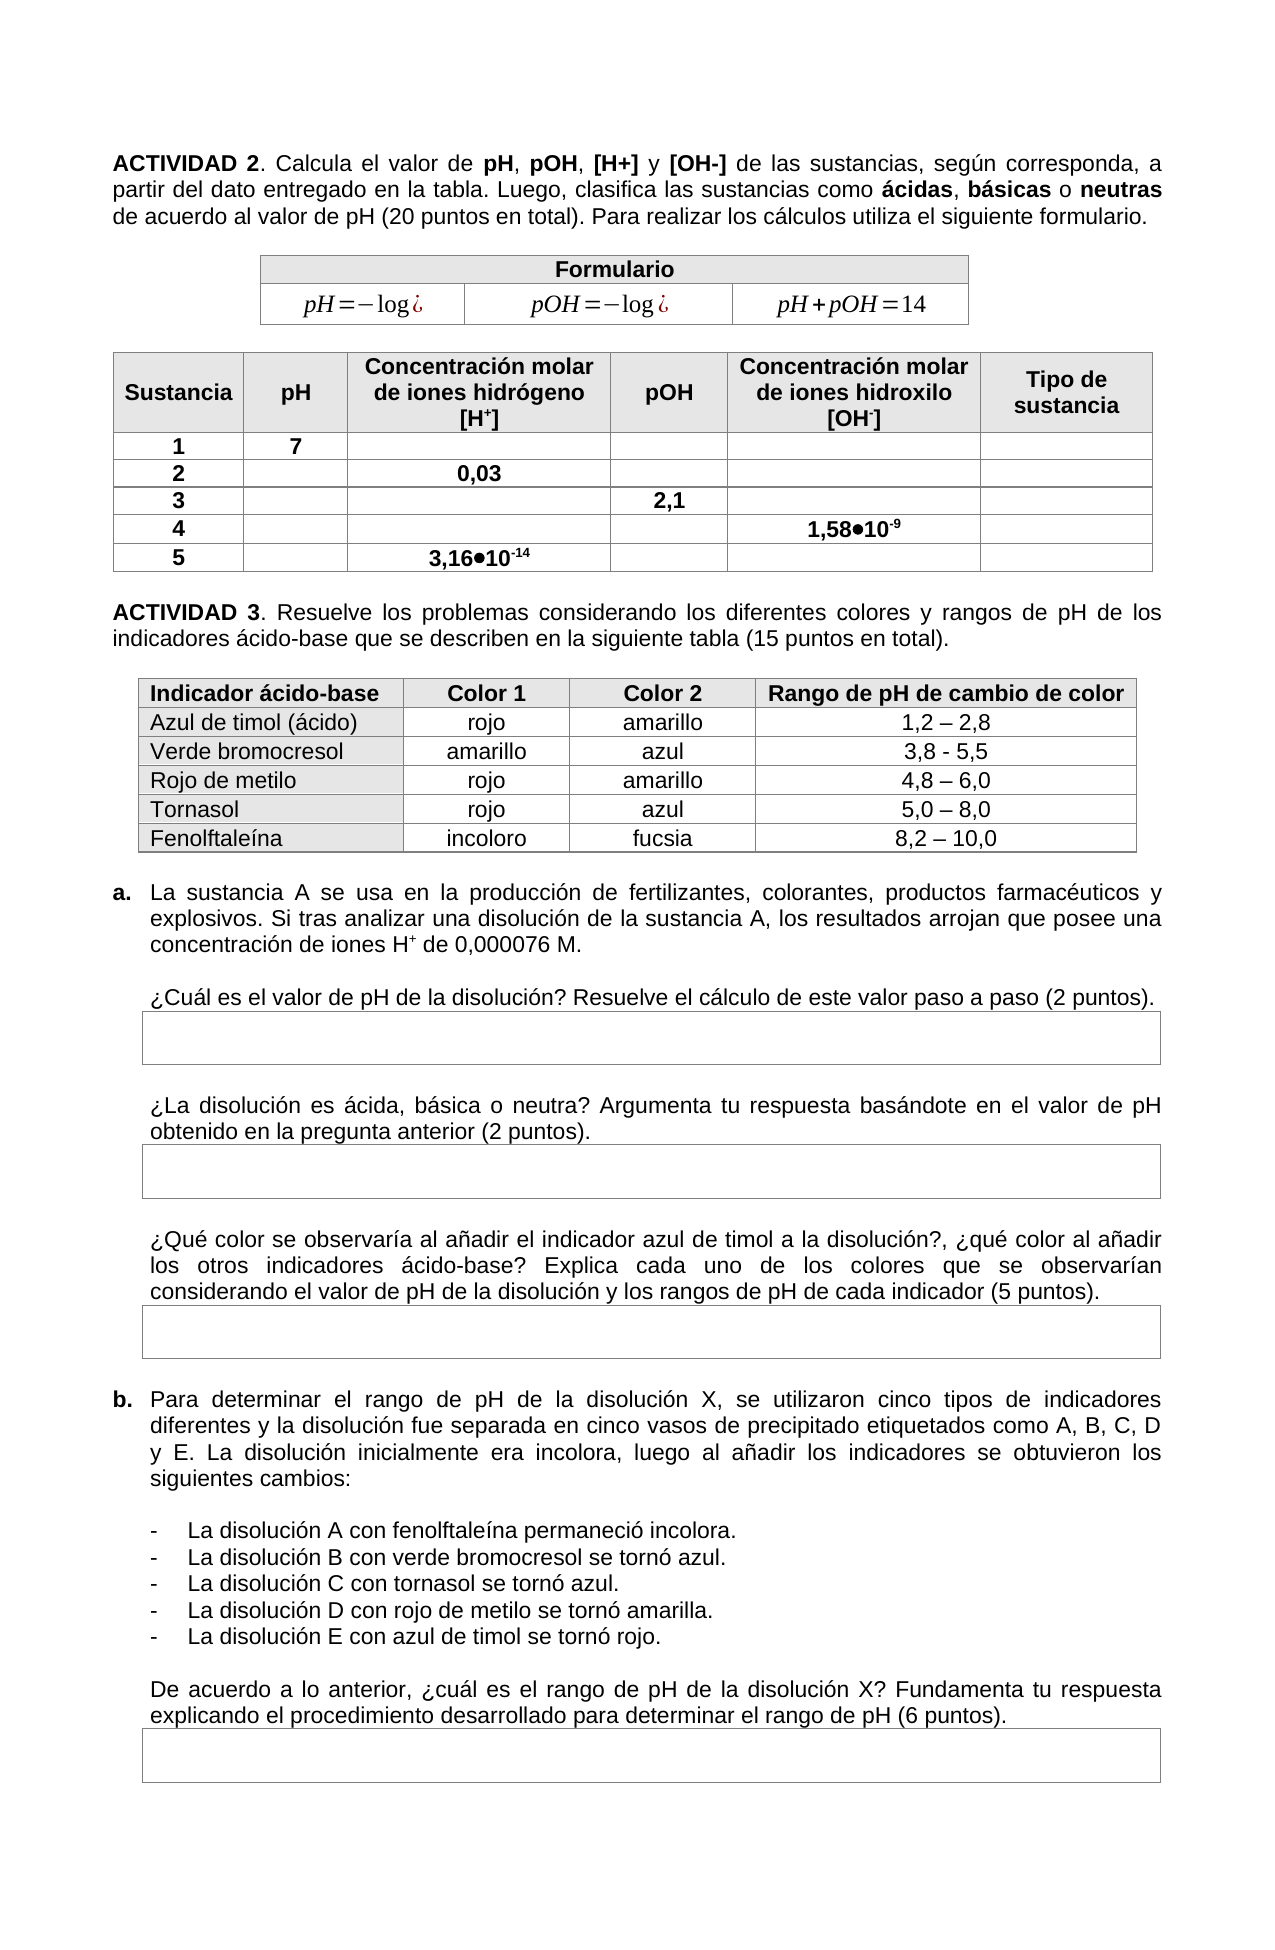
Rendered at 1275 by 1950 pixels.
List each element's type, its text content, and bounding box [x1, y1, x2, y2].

table_header [143, 1012, 1160, 1064]
table_cell 4 [114, 515, 243, 542]
list La disolución D con rojo de metilo se tornó amarilla. [150, 1597, 1162, 1623]
list La disolución A con fenolftaleína permaneció incolora. [150, 1517, 1162, 1544]
table_header pOH [611, 353, 727, 432]
list La disolución B con verde bromocresol se tornó azul. [150, 1544, 1162, 1570]
table_cell [348, 433, 610, 459]
table_cell 4,8 – 6,0 [756, 766, 1136, 793]
table_header [143, 1729, 1160, 1782]
table_cell [611, 433, 727, 459]
table_cell Rojo de metilo [139, 766, 403, 793]
table_cell [733, 284, 968, 324]
table_cell 2 [114, 460, 243, 486]
table_cell incoloro [404, 824, 569, 851]
list La disolución C con tornasol se tornó azul. [150, 1570, 1162, 1597]
list La sustancia A se usa en la producción de fertilizantes, colorantes, productos farmacéuticos y explosivos. Si tras analizar una disolución de la sustancia A, los resultados arrojan que posee una concentración de iones H+ de 0,000076 M. [112, 879, 1162, 958]
text ¿Cuál es el valor de pH de la disolución? Resuelve el cálculo de este valor paso a paso (2 puntos). [150, 984, 1162, 1011]
table_header [143, 1306, 1160, 1358]
table_cell 5,0 – 8,0 [756, 795, 1136, 822]
table_cell [728, 544, 980, 571]
table_header Formulario [261, 256, 968, 283]
table_cell 1,2 – 2,8 [756, 708, 1136, 736]
table_cell [348, 515, 610, 542]
table_cell amarillo [570, 708, 755, 736]
list Para determinar el rango de pH de la disolución X, se utilizaron cinco tipos de indicadores diferentes y la disolución fue separada en cinco vasos de precipitado etiquetados como A, B, C, D y E. La disolución inicialmente era incolora, luego al añadir los indicadores se obtuvieron los siguientes cambios: [112, 1386, 1162, 1491]
table_header Sustancia [114, 353, 243, 432]
table_cell Azul de timol (ácido) [139, 708, 403, 736]
text ACTIVIDAD 3. Resuelve los problemas considerando los diferentes colores y rangos de pH de los indicadores ácido-base que se describen en la siguiente tabla (15 puntos en total). [112, 598, 1162, 651]
table_cell 3 [114, 488, 243, 514]
text De acuerdo a lo anterior, ¿cuál es el rango de pH de la disolución X? Fundamenta tu respuesta explicando el procedimiento desarrollado para determinar el rango de pH (6 puntos). [150, 1676, 1162, 1728]
table_cell 8,2 – 10,0 [756, 824, 1136, 851]
table_header pH [244, 353, 347, 432]
table_cell [244, 515, 347, 542]
table_cell 3,16⦁10-14 [348, 544, 610, 571]
table_cell [981, 433, 1152, 459]
table_cell amarillo [570, 766, 755, 793]
table_cell 7 [244, 433, 347, 459]
table_cell 1 [114, 433, 243, 459]
table_cell [244, 488, 347, 514]
table_cell amarillo [404, 737, 569, 764]
list ¿Qué color se observaría al añadir el indicador azul de timol a la disolución?, ¿qué color al añadir los otros indicadores ácido-base? Explica cada uno de los colores que se observarían considerando el valor de pH de la disolución y los rangos de pH de cada indicador (5 puntos). [150, 1226, 1162, 1304]
table_cell Fenolftaleína [139, 824, 403, 851]
table_cell azul [570, 737, 755, 764]
table_cell [981, 460, 1152, 486]
table_cell [728, 460, 980, 486]
table_cell [728, 433, 980, 459]
list ¿La disolución es ácida, básica o neutra? Argumenta tu respuesta basándote en el valor de pH obtenido en la pregunta anterior (2 puntos). [150, 1092, 1162, 1144]
table_cell 1,58⦁10-9 [728, 515, 980, 542]
table_cell [261, 284, 464, 324]
table_header Concentración molar de iones hidroxilo [OH-] [728, 353, 980, 432]
table_cell 3,8 - 5,5 [756, 737, 1136, 764]
table_cell 2,1 [611, 488, 727, 514]
table_cell 5 [114, 544, 243, 571]
table_cell [611, 544, 727, 571]
table_cell rojo [404, 766, 569, 793]
table_cell fucsia [570, 824, 755, 851]
table_cell [348, 488, 610, 514]
table_header Color 2 [570, 679, 755, 707]
table_header Color 1 [404, 679, 569, 707]
table_cell 0,03 [348, 460, 610, 486]
table_cell Verde bromocresol [139, 737, 403, 764]
table_cell [981, 544, 1152, 571]
table_cell [611, 460, 727, 486]
table_cell [244, 544, 347, 571]
table_cell [981, 515, 1152, 542]
table_cell azul [570, 795, 755, 822]
table_cell [244, 460, 347, 486]
list La disolución E con azul de timol se tornó rojo. [150, 1623, 1162, 1649]
table_cell rojo [404, 795, 569, 822]
table_cell Tornasol [139, 795, 403, 822]
table_header Tipo de sustancia [981, 353, 1152, 432]
table_cell [465, 284, 732, 324]
table_header [143, 1145, 1160, 1198]
text ACTIVIDAD 2. Calcula el valor de pH, pOH, [H+] y [OH-] de las sustancias, según corresponda, a partir del dato entregado en la tabla. Luego, clasifica las sustancias como ácidas, básicas o neutras de acuerdo al valor de pH (20 puntos en total). Para realizar los cálculos utiliza el siguiente formulario. [112, 150, 1162, 229]
table_header Indicador ácido-base [139, 679, 403, 707]
table_cell [728, 488, 980, 514]
table_cell [981, 488, 1152, 514]
table_cell rojo [404, 708, 569, 736]
table_header Concentración molar de iones hidrógeno [H+] [348, 353, 610, 432]
table_header Rango de pH de cambio de color [756, 679, 1136, 707]
table_cell [611, 515, 727, 542]
